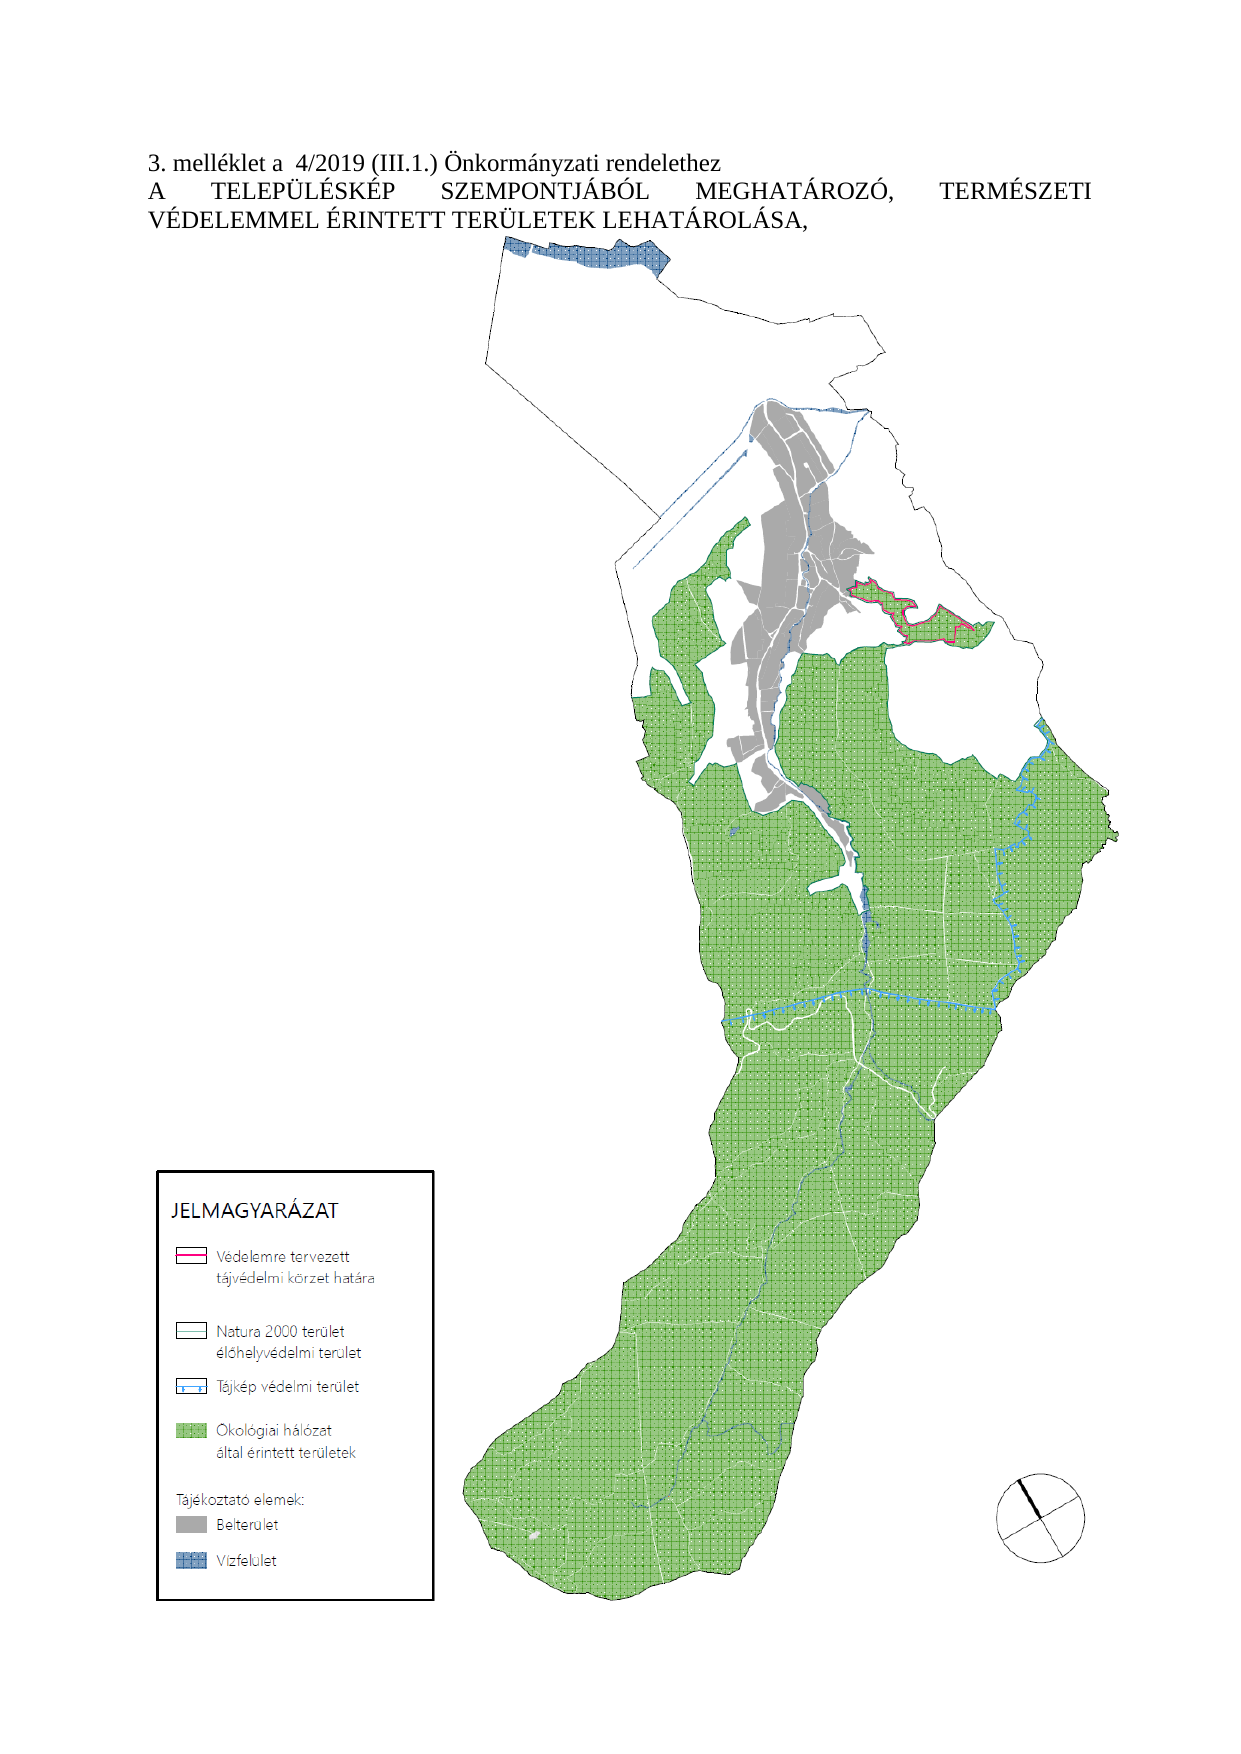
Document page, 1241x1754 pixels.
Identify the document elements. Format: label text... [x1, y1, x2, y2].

text 3. melléklet a 4/2019 (III.1.) Önkormányzati rendelethez [148, 148, 1093, 176]
text A TELEPÜLÉSKÉP SZEMPONTJÁBÓL MEGHATÁROZÓ, TERMÉSZETI VÉDELEMMEL ÉRINTETT TERÜLETEK LEHATÁROLÁSA, [148, 176, 1093, 234]
